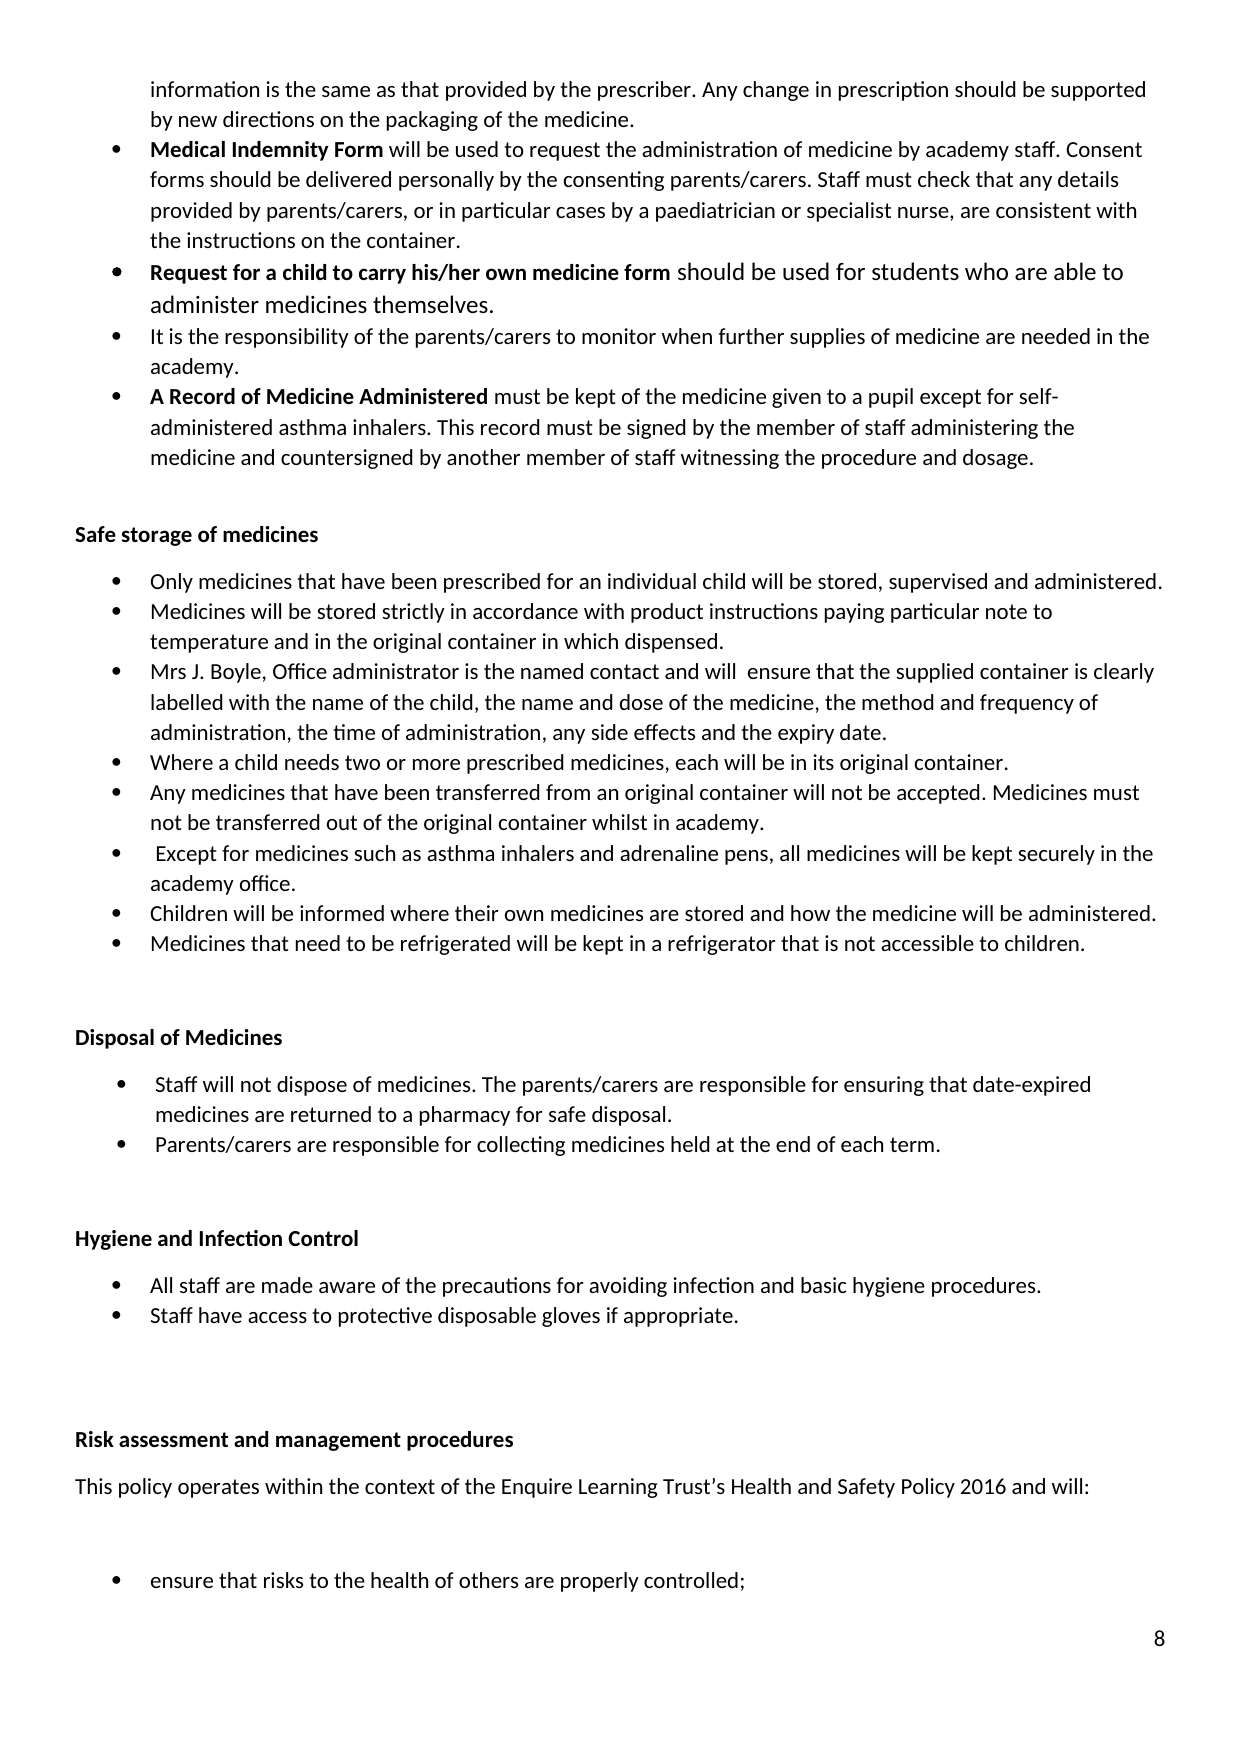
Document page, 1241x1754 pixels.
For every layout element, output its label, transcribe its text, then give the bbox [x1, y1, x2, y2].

text Risk assessment and management procedures [75, 1425, 1165, 1453]
list Where a child needs two or more prescribed medicines, each will be in its original container. [112, 748, 1165, 776]
text Disposal of Medicines [75, 1023, 1165, 1051]
list Medicines that need to be refrigerated will be kept in a refrigerator that is not accessible to children. [112, 929, 1165, 957]
list Request for a child to carry his/her own medicine form should be used for students who are able to administer medicines themselves. [112, 256, 1165, 320]
list All staff are made aware of the precautions for avoiding infection and basic hygiene procedures. [112, 1271, 1165, 1299]
list Only medicines that have been prescribed for an individual child will be stored, supervised and administered. [112, 567, 1165, 595]
list Medicines will be stored strictly in accordance with product instructions paying particular note to temperature and in the original container in which dispensed. [112, 597, 1165, 655]
text Safe storage of medicines [75, 520, 1165, 548]
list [112, 75, 1165, 133]
list ensure that risks to the health of others are properly controlled; [112, 1566, 1165, 1594]
list Staff have access to protective disposable gloves if appropriate. [112, 1301, 1165, 1329]
list Mrs J. Boyle, Office administrator is the named contact and will ensure that the supplied container is clearly labelled with the name of the child, the name and dose of the medicine, the method and frequency of administration, the time of administration, any side effects and the expiry date. [112, 657, 1165, 746]
list Any medicines that have been transferred from an original container will not be accepted. Medicines must not be transferred out of the original container whilst in academy. [112, 778, 1165, 837]
text Hygiene and Infection Control [75, 1224, 1165, 1252]
list Except for medicines such as asthma inhalers and adrenaline pens, all medicines will be kept securely in the academy office. [112, 839, 1165, 897]
list Children will be informed where their own medicines are stored and how the medicine will be administered. [112, 899, 1165, 927]
text This policy operates within the context of the Enquire Learning Trust’s Health and Safety Policy 2016 and will: [75, 1472, 1165, 1500]
list Staff will not dispose of medicines. The parents/carers are responsible for ensuring that date-expired medicines are returned to a pharmacy for safe disposal. [117, 1070, 1165, 1128]
list It is the responsibility of the parents/carers to monitor when further supplies of medicine are needed in the academy. [112, 322, 1165, 380]
list A Record of Medicine Administered must be kept of the medicine given to a pupil except for self-administered asthma inhalers. This record must be signed by the member of staff administering the medicine and countersigned by another member of staff witnessing the procedure and dosage. [112, 382, 1165, 471]
list Medical Indemnity Form will be used to request the administration of medicine by academy staff. Consent forms should be delivered personally by the consenting parents/carers. Staff must check that any details provided by parents/carers, or in particular cases by a paediatrician or specialist nurse, are consistent with the instructions on the container. [112, 135, 1165, 254]
list Parents/carers are responsible for collecting medicines held at the end of each term. [117, 1130, 1165, 1158]
